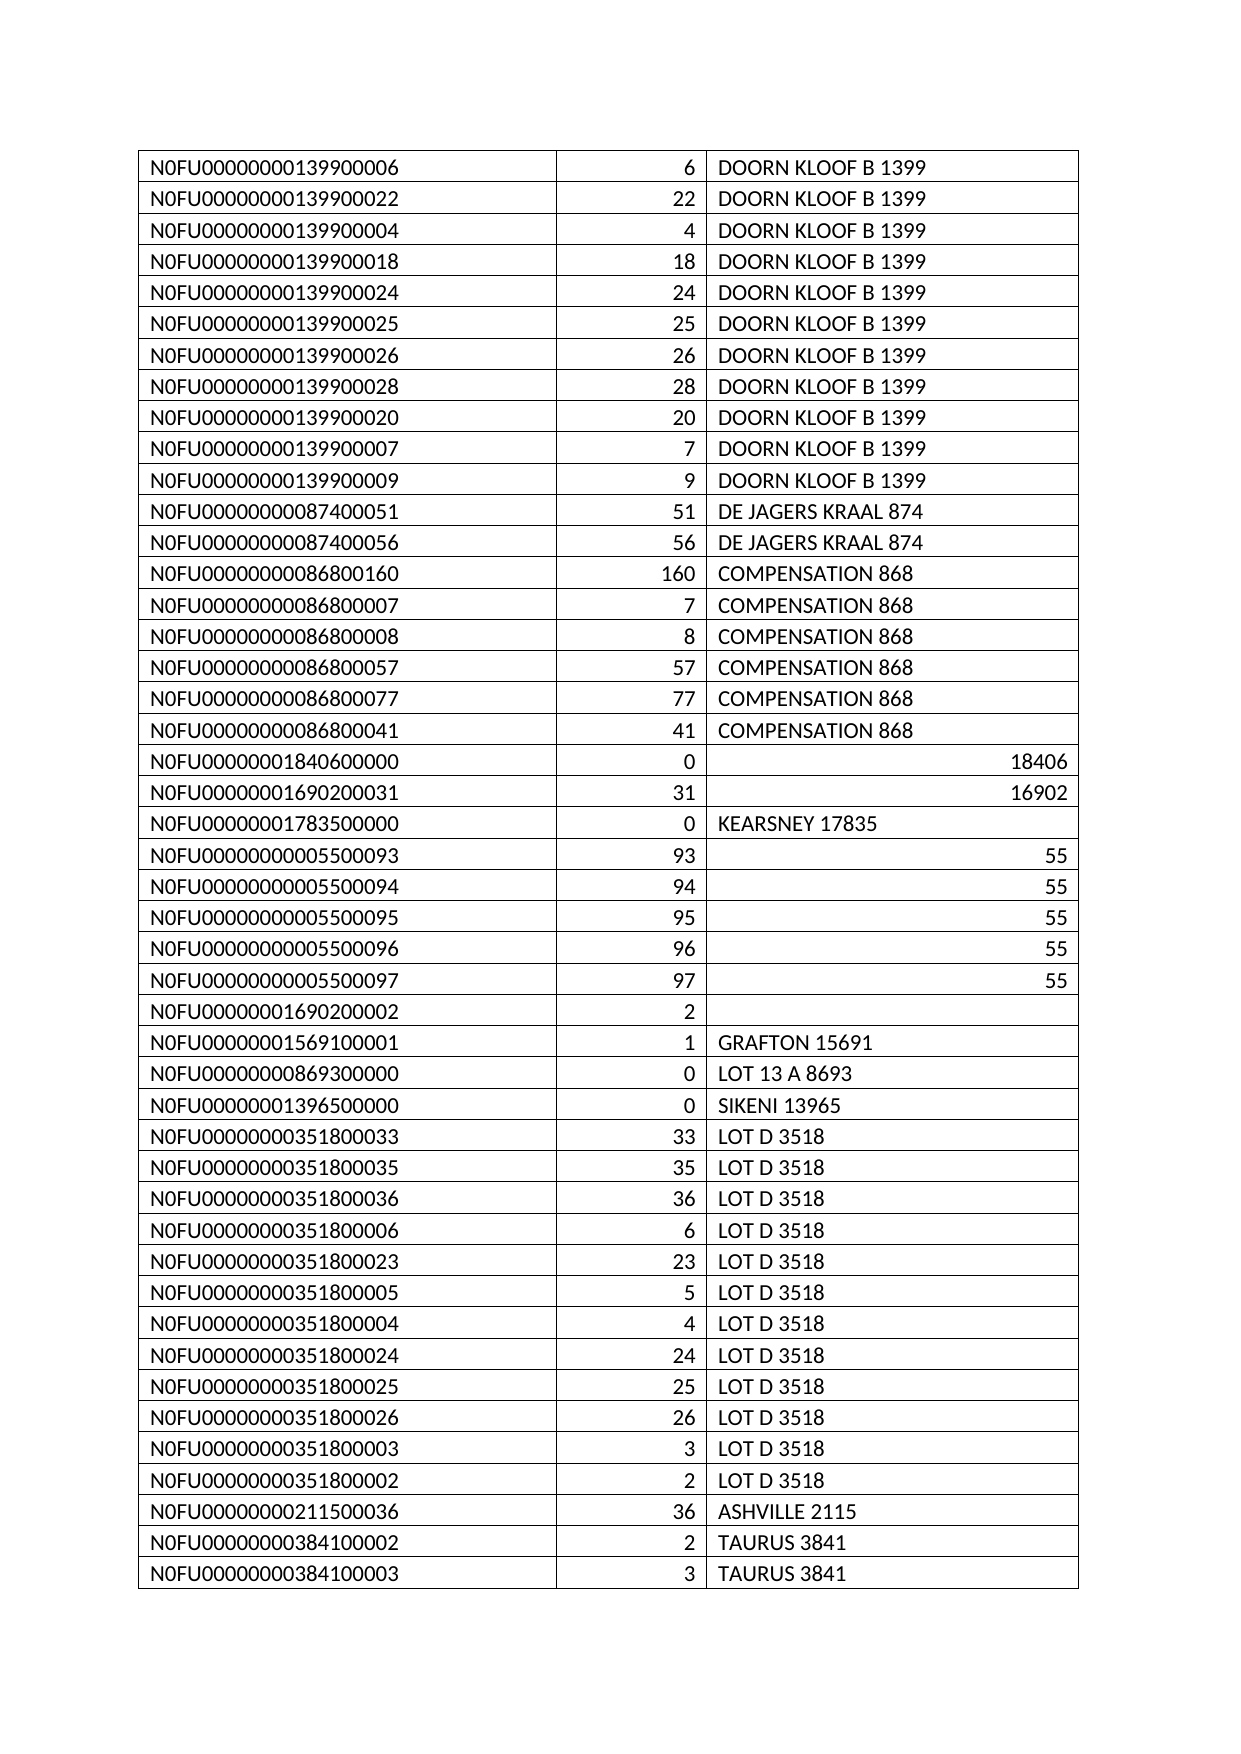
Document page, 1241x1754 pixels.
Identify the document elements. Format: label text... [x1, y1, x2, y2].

table_cell 55 [707, 870, 1078, 900]
table_cell 36 [557, 1495, 706, 1525]
table_cell DOORN KLOOF B 1399 [707, 214, 1078, 244]
table_cell COMPENSATION 868 [707, 651, 1078, 681]
table_cell N0FU00000000086800041 [139, 714, 556, 744]
table_cell LOT D 3518 [707, 1432, 1078, 1462]
table_cell N0FU00000001396500000 [139, 1089, 556, 1119]
table_cell LOT D 3518 [707, 1214, 1078, 1244]
table_cell N0FU00000000005500095 [139, 901, 556, 931]
table_cell 22 [557, 182, 706, 212]
table_cell COMPENSATION 868 [707, 589, 1078, 619]
table_cell N0FU00000000005500094 [139, 870, 556, 900]
table_cell LOT D 3518 [707, 1182, 1078, 1212]
table_cell 35 [557, 1151, 706, 1181]
table_cell N0FU00000000139900025 [139, 307, 556, 337]
table_cell 55 [707, 932, 1078, 962]
table_cell N0FU00000000139900022 [139, 182, 556, 212]
table_cell N0FU00000000384100002 [139, 1526, 556, 1556]
table_cell N0FU00000000351800035 [139, 1151, 556, 1181]
table_cell N0FU00000000351800025 [139, 1370, 556, 1400]
table_cell N0FU00000000139900004 [139, 214, 556, 244]
table_cell DOORN KLOOF B 1399 [707, 464, 1078, 494]
table_cell 0 [557, 1057, 706, 1087]
table_cell N0FU00000000087400051 [139, 495, 556, 525]
table_cell 6 [557, 1214, 706, 1244]
table_cell 25 [557, 307, 706, 337]
table_cell [707, 995, 1078, 1025]
table_cell 31 [557, 776, 706, 806]
table_cell 4 [557, 1307, 706, 1337]
table_cell N0FU00000000351800004 [139, 1307, 556, 1337]
table_cell 20 [557, 401, 706, 431]
table_cell 55 [707, 901, 1078, 931]
table_cell 2 [557, 1464, 706, 1494]
table_cell COMPENSATION 868 [707, 682, 1078, 712]
table_cell N0FU00000000351800002 [139, 1464, 556, 1494]
table_cell 55 [707, 964, 1078, 994]
table_cell N0FU00000000351800006 [139, 1214, 556, 1244]
table_cell DOORN KLOOF B 1399 [707, 339, 1078, 369]
table_cell N0FU00000000005500097 [139, 964, 556, 994]
table_cell LOT D 3518 [707, 1276, 1078, 1306]
table_cell LOT D 3518 [707, 1370, 1078, 1400]
table_cell LOT D 3518 [707, 1245, 1078, 1275]
table_cell 41 [557, 714, 706, 744]
table_cell N0FU00000000139900028 [139, 370, 556, 400]
table_cell TAURUS 3841 [707, 1557, 1078, 1587]
table_cell COMPENSATION 868 [707, 557, 1078, 587]
table_cell LOT D 3518 [707, 1464, 1078, 1494]
table_cell N0FU00000000139900020 [139, 401, 556, 431]
table_cell 28 [557, 370, 706, 400]
table_cell N0FU00000000351800003 [139, 1432, 556, 1462]
table_cell N0FU00000000211500036 [139, 1495, 556, 1525]
table_cell 1 [557, 1026, 706, 1056]
table_cell LOT D 3518 [707, 1151, 1078, 1181]
table_cell N0FU00000000086800007 [139, 589, 556, 619]
table_cell 93 [557, 839, 706, 869]
table_cell 18 [557, 245, 706, 275]
table_cell 7 [557, 432, 706, 462]
table_cell 18406 [707, 745, 1078, 775]
table_cell 94 [557, 870, 706, 900]
table_cell N0FU00000000086800077 [139, 682, 556, 712]
table_cell LOT D 3518 [707, 1339, 1078, 1369]
table_cell N0FU00000000869300000 [139, 1057, 556, 1087]
table_cell 2 [557, 995, 706, 1025]
table_cell 57 [557, 651, 706, 681]
table_cell 0 [557, 745, 706, 775]
table_cell N0FU00000000139900009 [139, 464, 556, 494]
table_cell 51 [557, 495, 706, 525]
table_cell 25 [557, 1370, 706, 1400]
table_cell N0FU00000001783500000 [139, 807, 556, 837]
table_cell LOT D 3518 [707, 1307, 1078, 1337]
table_cell N0FU00000000139900024 [139, 276, 556, 306]
table_cell GRAFTON 15691 [707, 1026, 1078, 1056]
table_cell N0FU00000001690200002 [139, 995, 556, 1025]
table_cell N0FU00000000351800036 [139, 1182, 556, 1212]
table_cell N0FU00000000086800160 [139, 557, 556, 587]
table_cell 0 [557, 1089, 706, 1119]
table_cell 96 [557, 932, 706, 962]
table_cell DOORN KLOOF B 1399 [707, 245, 1078, 275]
table_cell DE JAGERS KRAAL 874 [707, 526, 1078, 556]
table_cell N0FU00000000351800024 [139, 1339, 556, 1369]
table_cell N0FU00000000005500093 [139, 839, 556, 869]
table_cell 23 [557, 1245, 706, 1275]
table_cell 16902 [707, 776, 1078, 806]
table_cell DOORN KLOOF B 1399 [707, 276, 1078, 306]
table_cell N0FU00000000139900026 [139, 339, 556, 369]
table_cell N0FU00000000139900006 [139, 151, 556, 181]
table_cell 8 [557, 620, 706, 650]
table_cell N0FU00000001840600000 [139, 745, 556, 775]
table_cell 9 [557, 464, 706, 494]
table_cell DOORN KLOOF B 1399 [707, 432, 1078, 462]
table_cell 55 [707, 839, 1078, 869]
table_cell 97 [557, 964, 706, 994]
table_cell 26 [557, 1401, 706, 1431]
table_cell DOORN KLOOF B 1399 [707, 307, 1078, 337]
table_cell 5 [557, 1276, 706, 1306]
table_cell LOT 13 A 8693 [707, 1057, 1078, 1087]
table_cell DOORN KLOOF B 1399 [707, 401, 1078, 431]
table_cell 24 [557, 1339, 706, 1369]
table_cell 95 [557, 901, 706, 931]
table_cell N0FU00000000139900007 [139, 432, 556, 462]
table_cell N0FU00000001690200031 [139, 776, 556, 806]
table_cell DOORN KLOOF B 1399 [707, 370, 1078, 400]
table_cell 77 [557, 682, 706, 712]
table_cell N0FU00000000005500096 [139, 932, 556, 962]
table_cell LOT D 3518 [707, 1401, 1078, 1431]
table_cell N0FU00000000351800005 [139, 1276, 556, 1306]
table_cell N0FU00000001569100001 [139, 1026, 556, 1056]
table_cell N0FU00000000087400056 [139, 526, 556, 556]
table_cell 160 [557, 557, 706, 587]
table_cell COMPENSATION 868 [707, 714, 1078, 744]
table_cell N0FU00000000351800033 [139, 1120, 556, 1150]
table_cell SIKENI 13965 [707, 1089, 1078, 1119]
table_cell N0FU00000000086800057 [139, 651, 556, 681]
table_cell KEARSNEY 17835 [707, 807, 1078, 837]
table_cell 3 [557, 1557, 706, 1587]
table_cell 7 [557, 589, 706, 619]
table_cell 26 [557, 339, 706, 369]
table_cell 56 [557, 526, 706, 556]
table_cell 3 [557, 1432, 706, 1462]
table_cell 33 [557, 1120, 706, 1150]
table_cell N0FU00000000351800023 [139, 1245, 556, 1275]
table_cell 36 [557, 1182, 706, 1212]
table_cell LOT D 3518 [707, 1120, 1078, 1150]
table_cell N0FU00000000139900018 [139, 245, 556, 275]
table_cell DOORN KLOOF B 1399 [707, 151, 1078, 181]
table_cell 2 [557, 1526, 706, 1556]
table_cell 6 [557, 151, 706, 181]
table_cell TAURUS 3841 [707, 1526, 1078, 1556]
table_cell DE JAGERS KRAAL 874 [707, 495, 1078, 525]
table_cell ASHVILLE 2115 [707, 1495, 1078, 1525]
table_cell N0FU00000000351800026 [139, 1401, 556, 1431]
table_cell COMPENSATION 868 [707, 620, 1078, 650]
table_cell DOORN KLOOF B 1399 [707, 182, 1078, 212]
table_cell N0FU00000000086800008 [139, 620, 556, 650]
table_cell 24 [557, 276, 706, 306]
table_cell 0 [557, 807, 706, 837]
table_cell N0FU00000000384100003 [139, 1557, 556, 1587]
table_cell 4 [557, 214, 706, 244]
